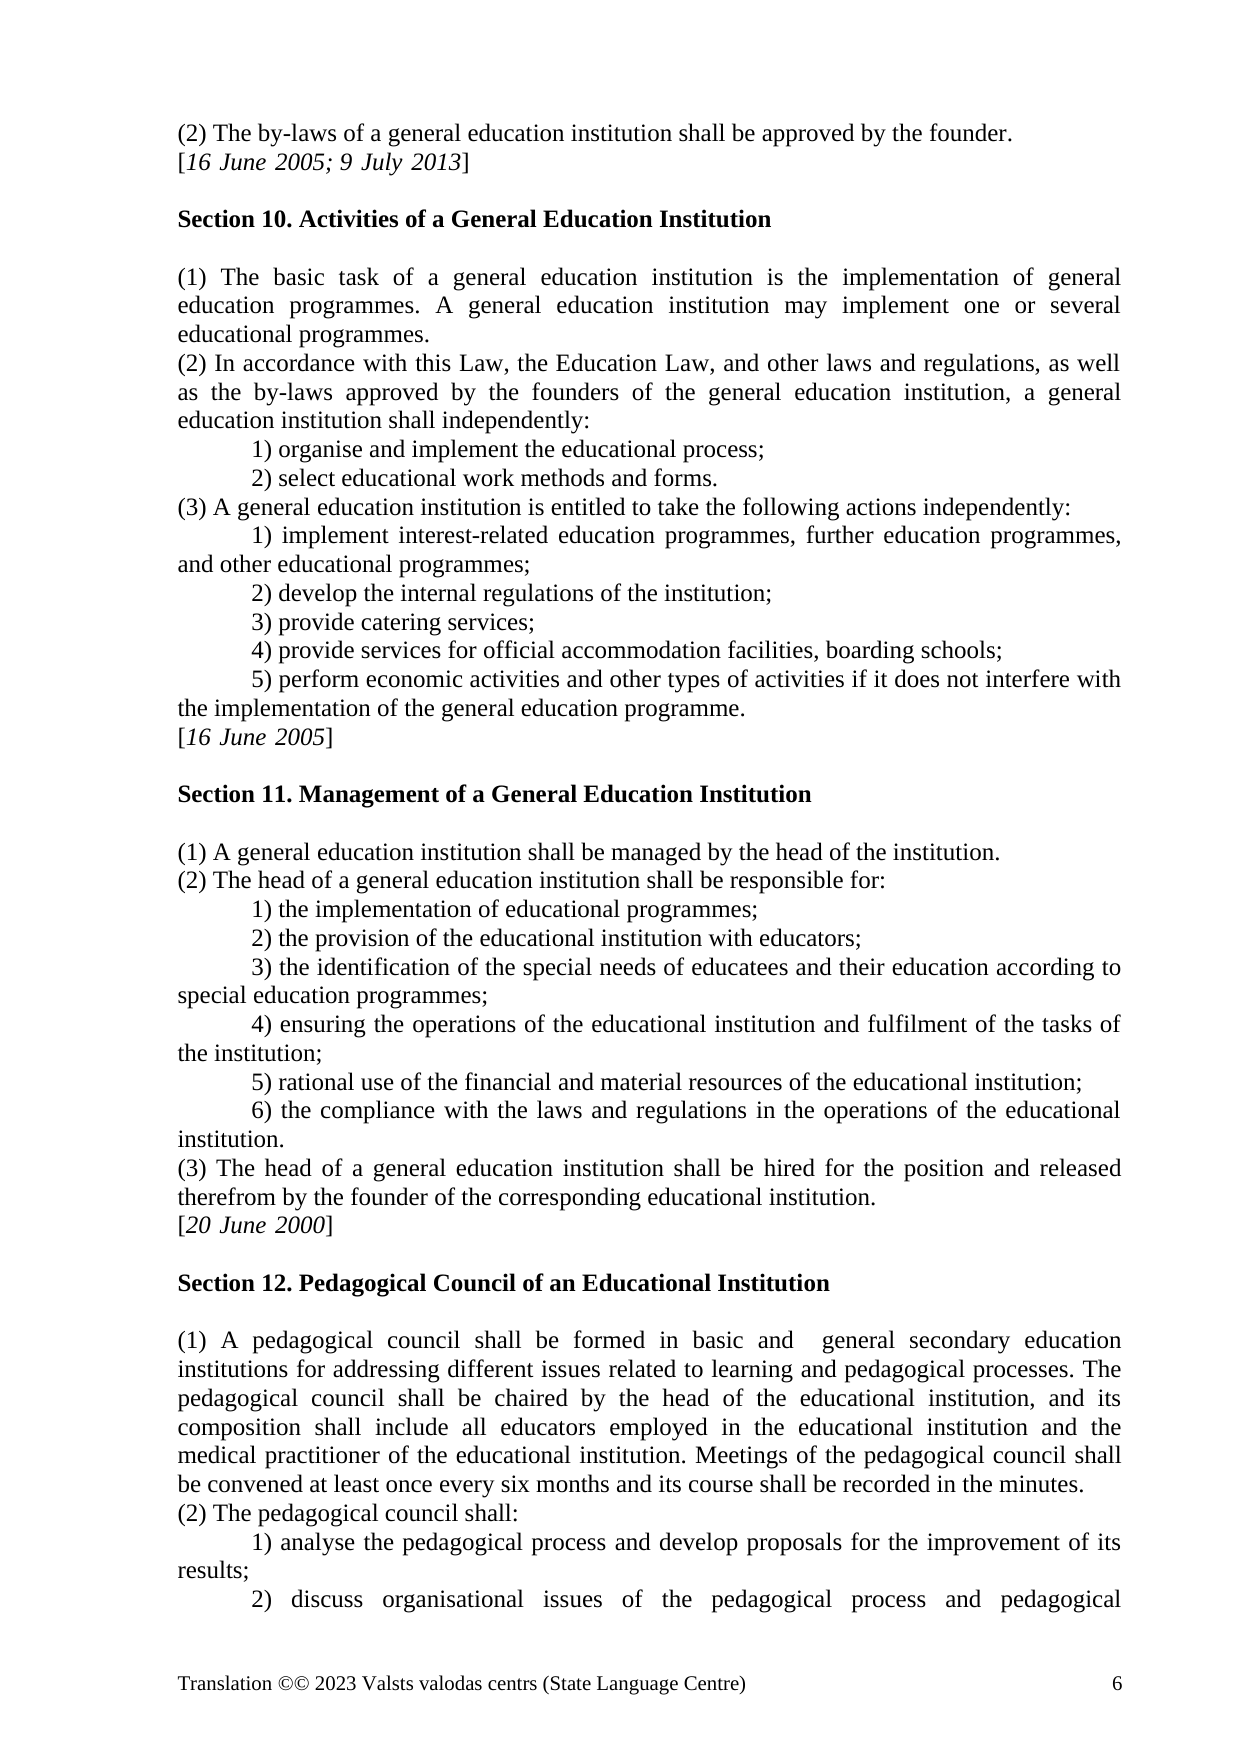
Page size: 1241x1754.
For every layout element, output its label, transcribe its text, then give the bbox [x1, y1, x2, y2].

text (2) The by-laws of a general education institution shall be approved by the founder. [177, 118, 1122, 147]
text [16 June 2005; 9 July 2013] [177, 147, 1122, 176]
text (3) The head of a general education institution shall be hired for the position and released therefrom by the founder of the corresponding educational institution. [177, 1153, 1122, 1211]
text 2) the provision of the educational institution with educators; [177, 923, 1122, 952]
text (2) The pedagogical council shall: [177, 1498, 1122, 1527]
text 1) the implementation of educational programmes; [177, 894, 1122, 923]
text Section 11. Management of a General Education Institution [177, 779, 1122, 808]
text 3) provide catering services; [177, 607, 1122, 636]
text (1) A pedagogical council shall be formed in basic and general secondary education institutions for addressing different issues related to learning and pedagogical processes. The pedagogical council shall be chaired by the head of the educational institution, and its composition shall include all educators employed in the educational institution and the medical practitioner of the educational institution. Meetings of the pedagogical council shall be convened at least once every six months and its course shall be recorded in the minutes. [177, 1326, 1122, 1498]
text (1) The basic task of a general education institution is the implementation of general education programmes. A general education institution may implement one or several educational programmes. [177, 262, 1122, 348]
text 4) ensuring the operations of the educational institution and fulfilment of the tasks of the institution; [177, 1009, 1122, 1067]
text 5) rational use of the financial and material resources of the educational institution; [177, 1067, 1122, 1096]
text (1) A general education institution shall be managed by the head of the institution. [177, 837, 1122, 866]
text (3) A general education institution is entitled to take the following actions independently: [177, 492, 1122, 521]
text 5) perform economic activities and other types of activities if it does not interfere with the implementation of the general education programme. [177, 664, 1122, 722]
text [16 June 2005] [177, 722, 1122, 751]
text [177, 1584, 1122, 1613]
text 1) organise and implement the educational process; [177, 434, 1122, 463]
text [20 June 2000] [177, 1211, 1122, 1239]
text 6) the compliance with the laws and regulations in the operations of the educational institution. [177, 1096, 1122, 1153]
text 1) analyse the pedagogical process and develop proposals for the improvement of its results; [177, 1527, 1122, 1584]
text 3) the identification of the special needs of educatees and their education according to special education programmes; [177, 952, 1122, 1009]
text Section 10. Activities of a General Education Institution [177, 204, 1122, 233]
text 1) implement interest-related education programmes, further education programmes, and other educational programmes; [177, 521, 1122, 578]
text 2) select educational work methods and forms. [177, 463, 1122, 492]
text (2) In accordance with this Law, the Education Law, and other laws and regulations, as well as the by-laws approved by the founders of the general education institution, a general education institution shall independently: [177, 348, 1122, 434]
text Section 12. Pedagogical Council of an Educational Institution [177, 1268, 1122, 1297]
text 2) develop the internal regulations of the institution; [177, 578, 1122, 607]
text (2) The head of a general education institution shall be responsible for: [177, 866, 1122, 894]
text 4) provide services for official accommodation facilities, boarding schools; [177, 636, 1122, 664]
